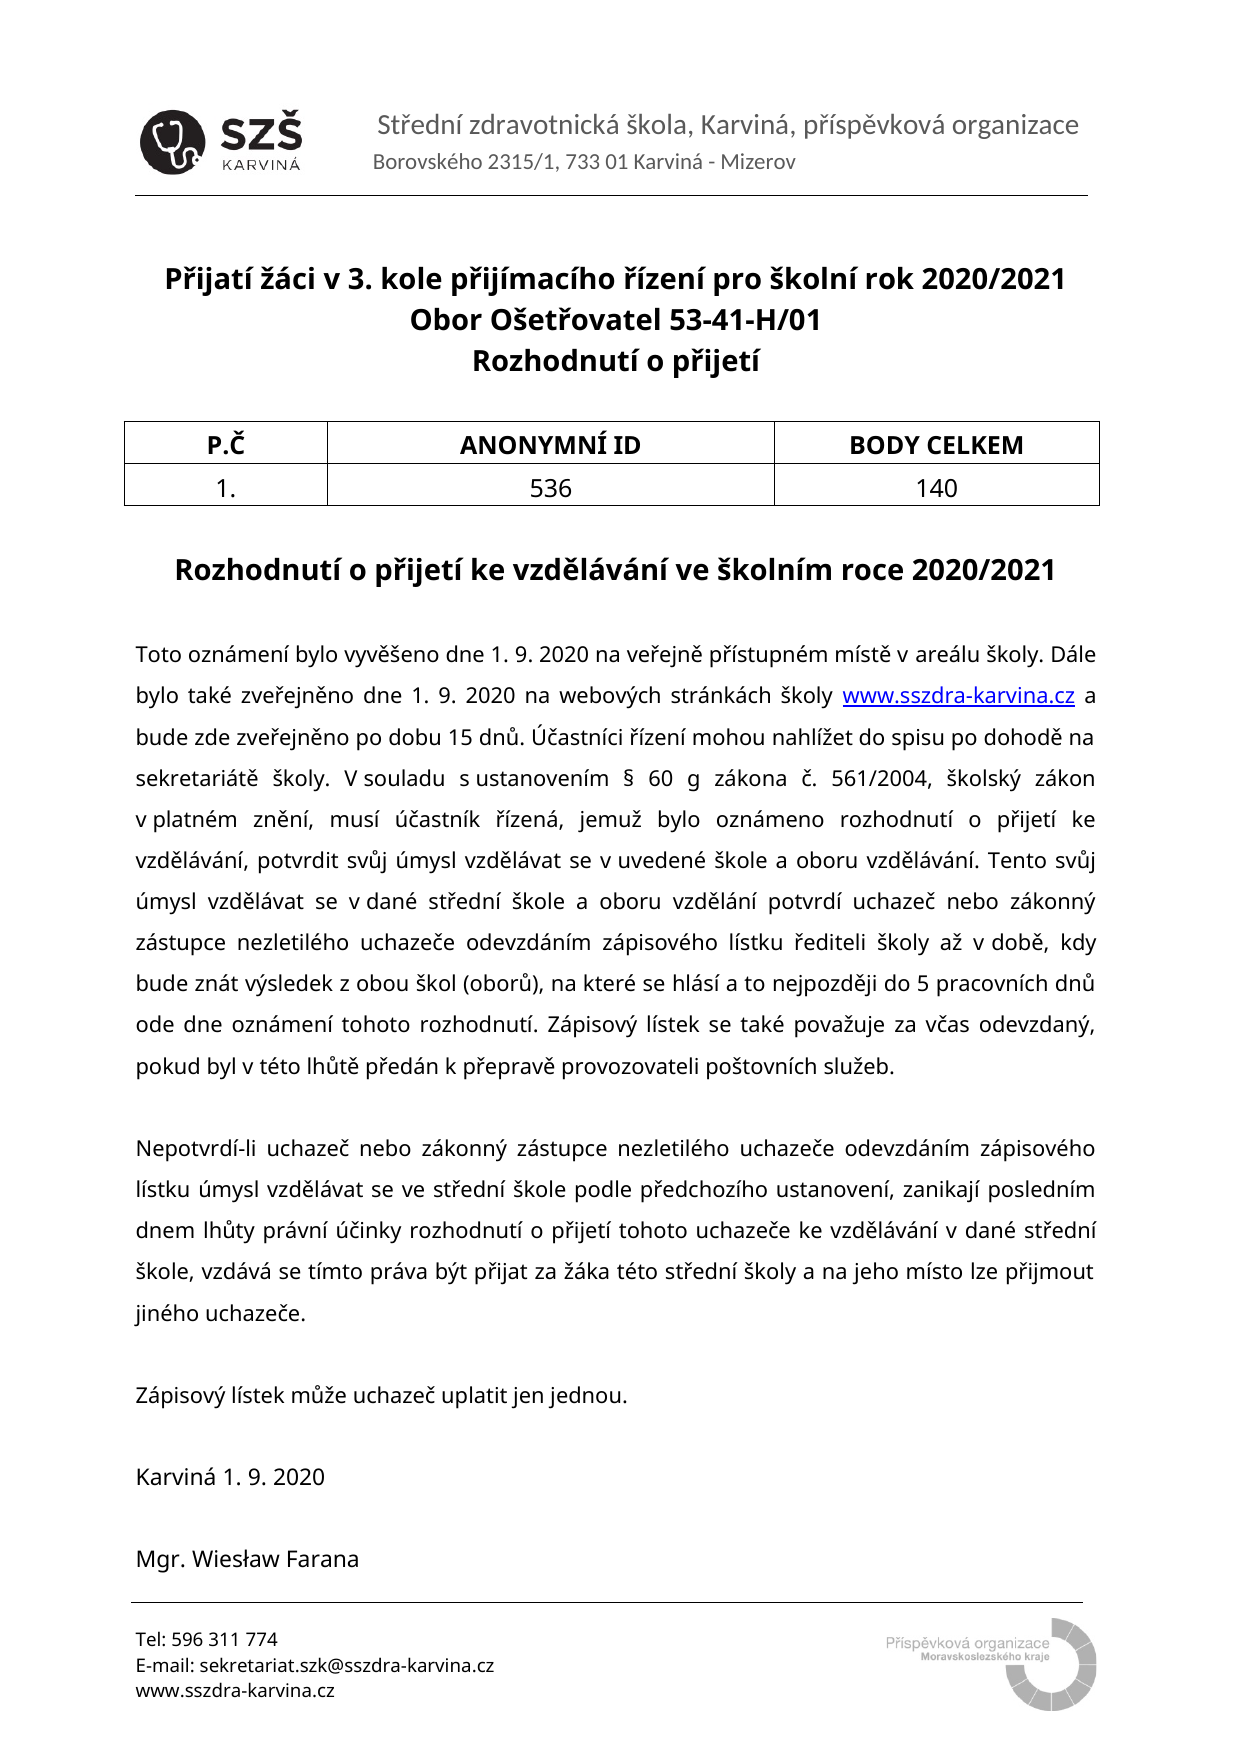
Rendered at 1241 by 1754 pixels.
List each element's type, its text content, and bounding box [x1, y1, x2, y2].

table_header ANONYMNÍ ID [328, 422, 774, 463]
table_cell 140 [775, 464, 1099, 505]
picture [136, 103, 309, 183]
text Mgr. Wiesław Farana [135, 1535, 1096, 1576]
text Rozhodnutí o přijetí [135, 338, 1096, 380]
text Karviná 1. 9. 2020 [135, 1453, 1096, 1494]
text Obor Ošetřovatel 53-41-H/01 [135, 297, 1096, 338]
text Střední zdravotnická škola, Karviná, příspěvková organizace [309, 106, 1096, 142]
text Přijatí žáci v 3. kole přijímacího řízení pro školní rok 2020/2021 [135, 256, 1096, 297]
text Nepotvrdí-li uchazeč nebo zákonný zástupce nezletilého uchazeče odevzdáním zápisového lístku úmysl vzdělávat se ve střední škole podle předchozího ustanovení, zanikají posledním dnem lhůty právní účinky rozhodnutí o přijetí tohoto uchazeče ke vzdělávání v dané střední škole, vzdává se tímto práva být přijat za žáka této střední školy a na jeho místo lze přijmout jiného uchazeče. [135, 1123, 1096, 1329]
table_header BODY CELKEM [775, 422, 1099, 463]
picture [886, 1618, 1097, 1711]
text Borovského 2315/1, 733 01 Karviná - Mizerov [309, 147, 1096, 175]
text Toto oznámení bylo vyvěšeno dne 1. 9. 2020 na veřejně přístupném místě v areálu školy. Dále bylo také zveřejněno dne 1. 9. 2020 na webových stránkách školy www.sszdra-karvina.cz a bude zde zveřejněno po dobu 15 dnů. Účastníci řízení mohou nahlížet do spisu po dohodě na sekretariátě školy. V souladu s ustanovením § 60 g zákona č. 561/2004, školský zákon v platném znění, musí účastník řízená, jemuž bylo oznámeno rozhodnutí o přijetí ke vzdělávání, potvrdit svůj úmysl vzdělávat se v uvedené škole a oboru vzdělávání. Tento svůj úmysl vzdělávat se v dané střední škole a oboru vzdělání potvrdí uchazeč nebo zákonný zástupce nezletilého uchazeče odevzdáním zápisového lístku řediteli školy až v době, kdy bude znát výsledek z obou škol (oborů), na které se hlásí a to nejpozději do 5 pracovních dnů ode dne oznámení tohoto rozhodnutí. Zápisový lístek se také považuje za včas odevzdaný, pokud byl v této lhůtě předán k přepravě provozovateli poštovních služeb. [135, 630, 1096, 1082]
text Zápisový lístek může uchazeč uplatit jen jednou. [135, 1370, 1096, 1411]
text Rozhodnutí o přijetí ke vzdělávání ve školním roce 2020/2021 [135, 547, 1096, 588]
table_header P.Č [125, 422, 327, 463]
table_cell 536 [328, 464, 774, 505]
table_cell 1. [125, 464, 327, 505]
